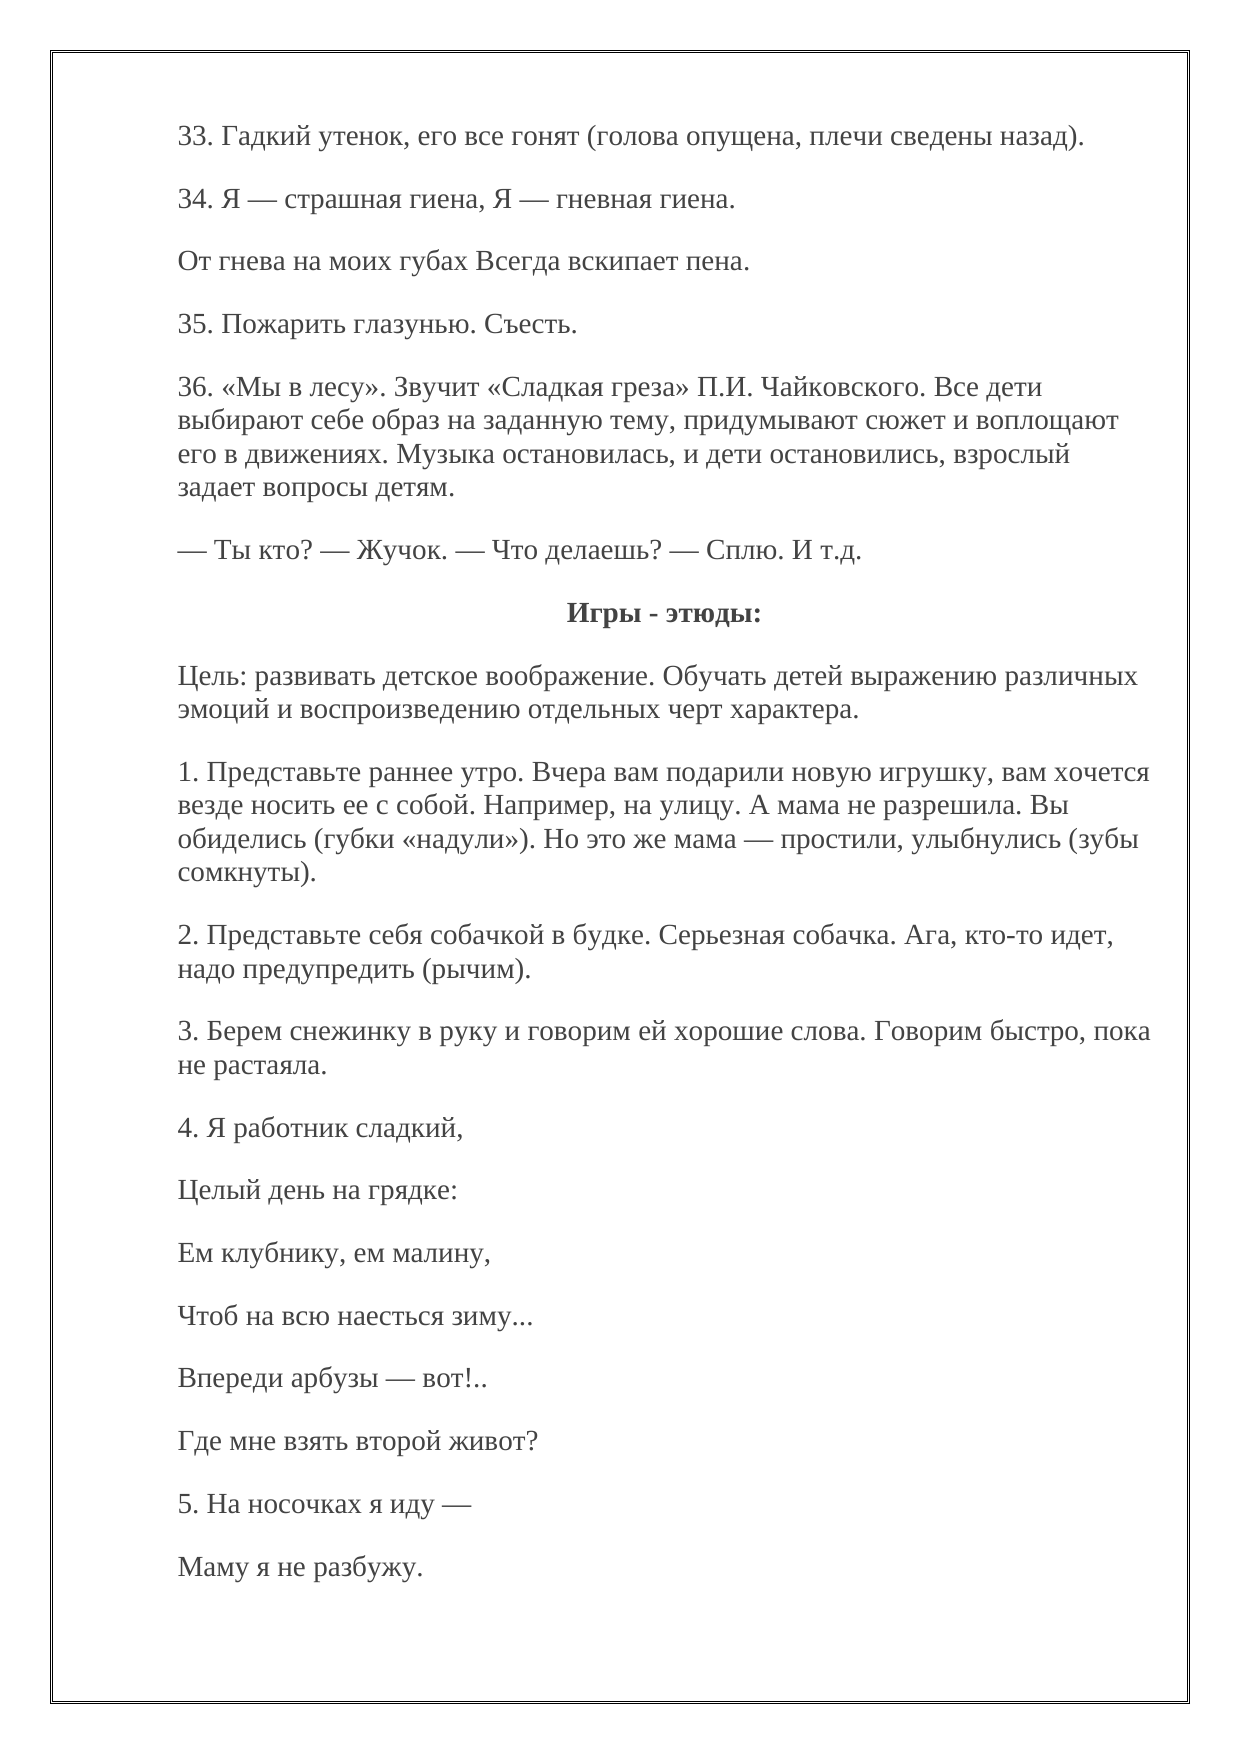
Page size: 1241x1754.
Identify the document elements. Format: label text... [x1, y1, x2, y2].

text 5. На носочках я иду — [177, 1486, 1152, 1519]
text Ем клубнику, ем малину, [177, 1235, 1152, 1269]
text Где мне взять второй живот? [177, 1423, 1152, 1457]
text Цель: развивать детское воображение. Обучать детей выражению различных эмоций и воспроизведению отдельных черт характера. [177, 658, 1152, 725]
text 1. Представьте раннее утро. Вчера вам подарили новую игрушку, вам хочется везде носить ее с собой. Например, на улицу. А мама не разрешила. Вы обиделись (губки «надули»). Но это же мама — простили, улыбнулись (зубы сомкнуты). [177, 754, 1152, 888]
text От гнева на моих губах Всегда вскипает пена. [177, 243, 1152, 277]
text Чтоб на всю наесться зиму... [177, 1298, 1152, 1331]
text — Ты кто? — Жучок. — Что делаешь? — Сплю. И т.д. [177, 532, 1152, 566]
text Впереди арбузы — вот!.. [177, 1361, 1152, 1394]
text 34. Я — страшная гиена, Я — гневная гиена. [177, 181, 1152, 214]
text Целый день на грядке: [177, 1172, 1152, 1206]
text 3. Берем снежинку в руку и говорим ей хорошие слова. Говорим быстро, пока не растаяла. [177, 1013, 1152, 1081]
text 2. Представьте себя собачкой в будке. Серьезная собачка. Ага, кто-то идет, надо предупредить (рычим). [177, 917, 1152, 984]
text 36. «Мы в лесу». Звучит «Сладкая греза» П.И. Чайковского. Все дети выбирают себе образ на заданную тему, придумывают сюжет и воплощают его в движениях. Музыка остановилась, и дети остановились, взрослый задает вопросы детям. [177, 369, 1152, 503]
text 35. Пожарить глазунью. Съесть. [177, 306, 1152, 340]
text 4. Я работник сладкий, [177, 1110, 1152, 1143]
text Маму я не разбужу. [177, 1549, 1152, 1582]
text Игры - этюды: [177, 595, 1152, 628]
text 33. Гадкий утенок, его все гонят (голова опущена, плечи сведены назад). [177, 118, 1152, 152]
